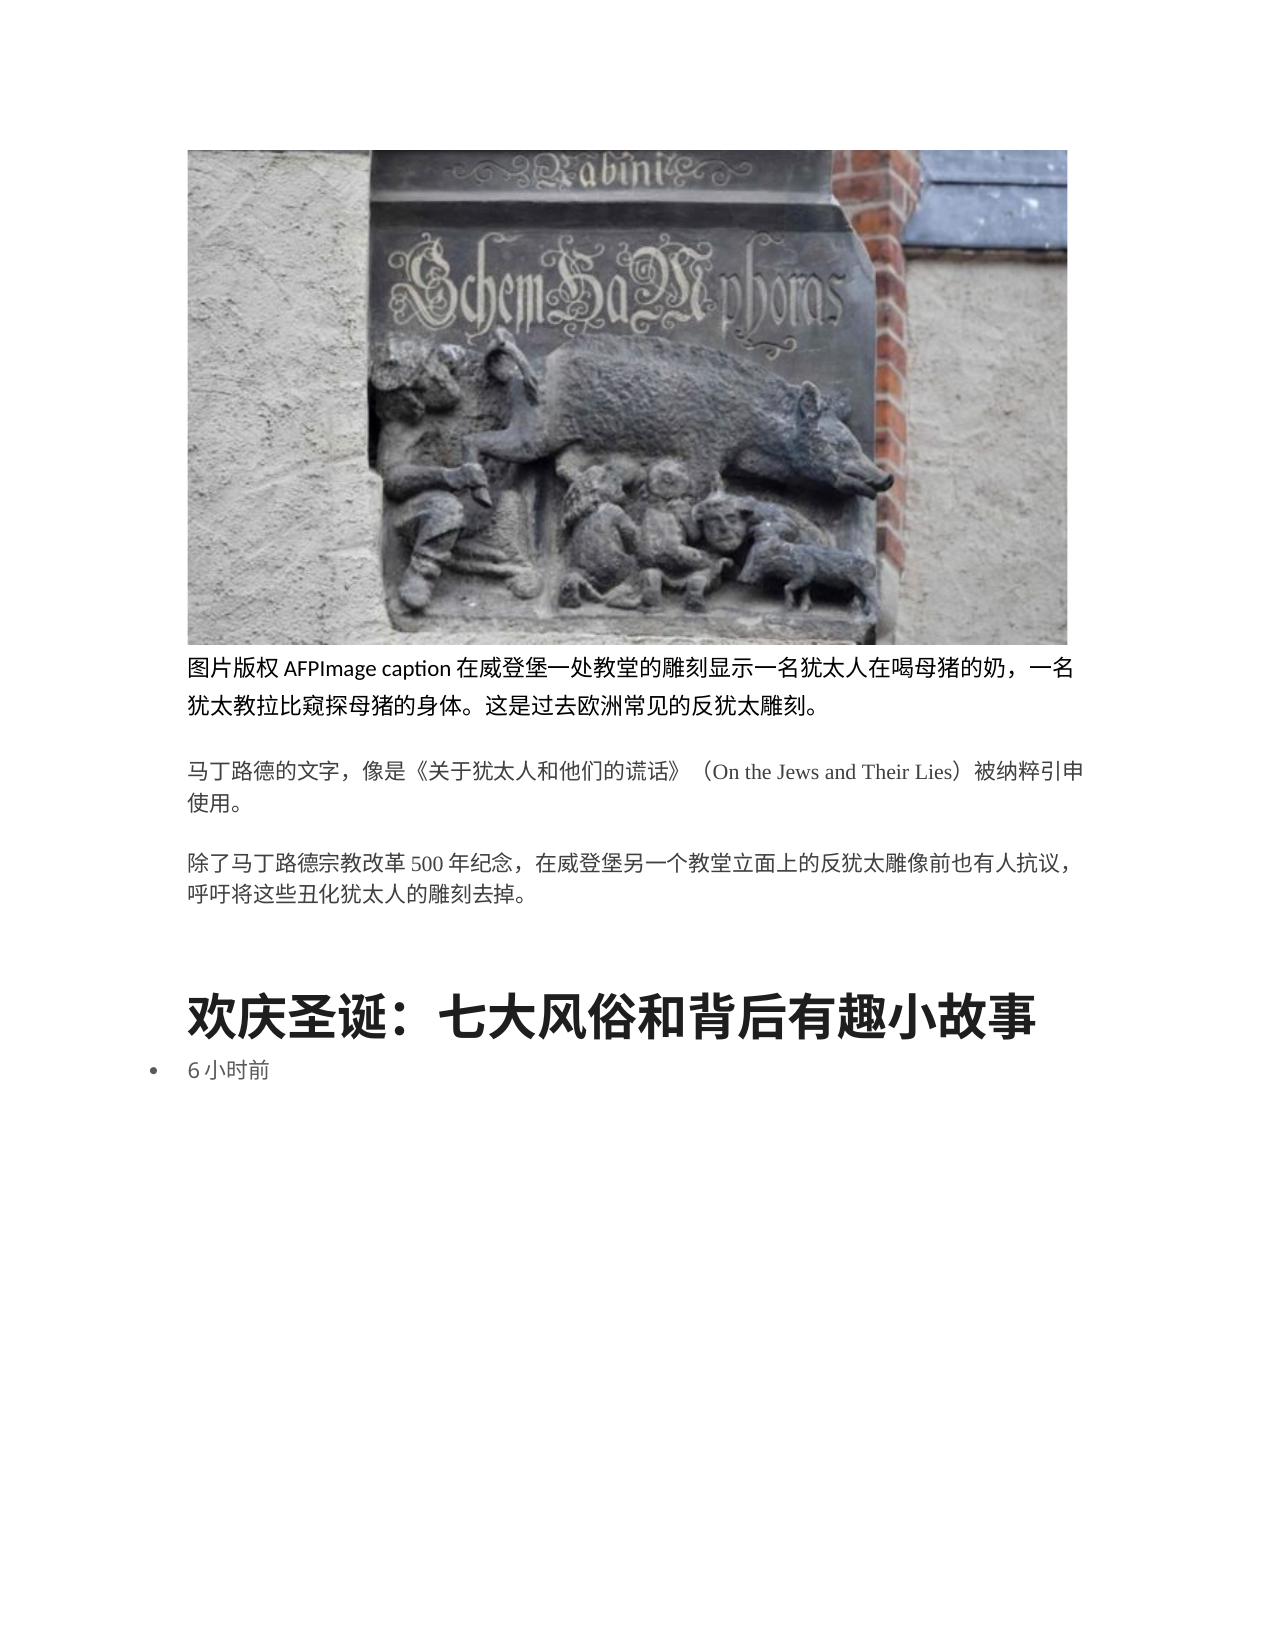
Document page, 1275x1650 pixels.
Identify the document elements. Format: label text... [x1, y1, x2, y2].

list 6小时前 [150, 1053, 1081, 1084]
picture [187, 150, 1068, 645]
text 马丁路德的文字，像是《关于犹太人和他们的谎话》（On the Jews and Their Lies）被纳粹引申使用。 [187, 754, 1087, 817]
text 除了马丁路德宗教改革500年纪念，在威登堡另一个教堂立面上的反犹太雕像前也有人抗议，呼吁将这些丑化犹太人的雕刻去掉。 [187, 846, 1087, 909]
subtitle 欢庆圣诞：七大风俗和背后有趣小故事 [187, 977, 1087, 1049]
